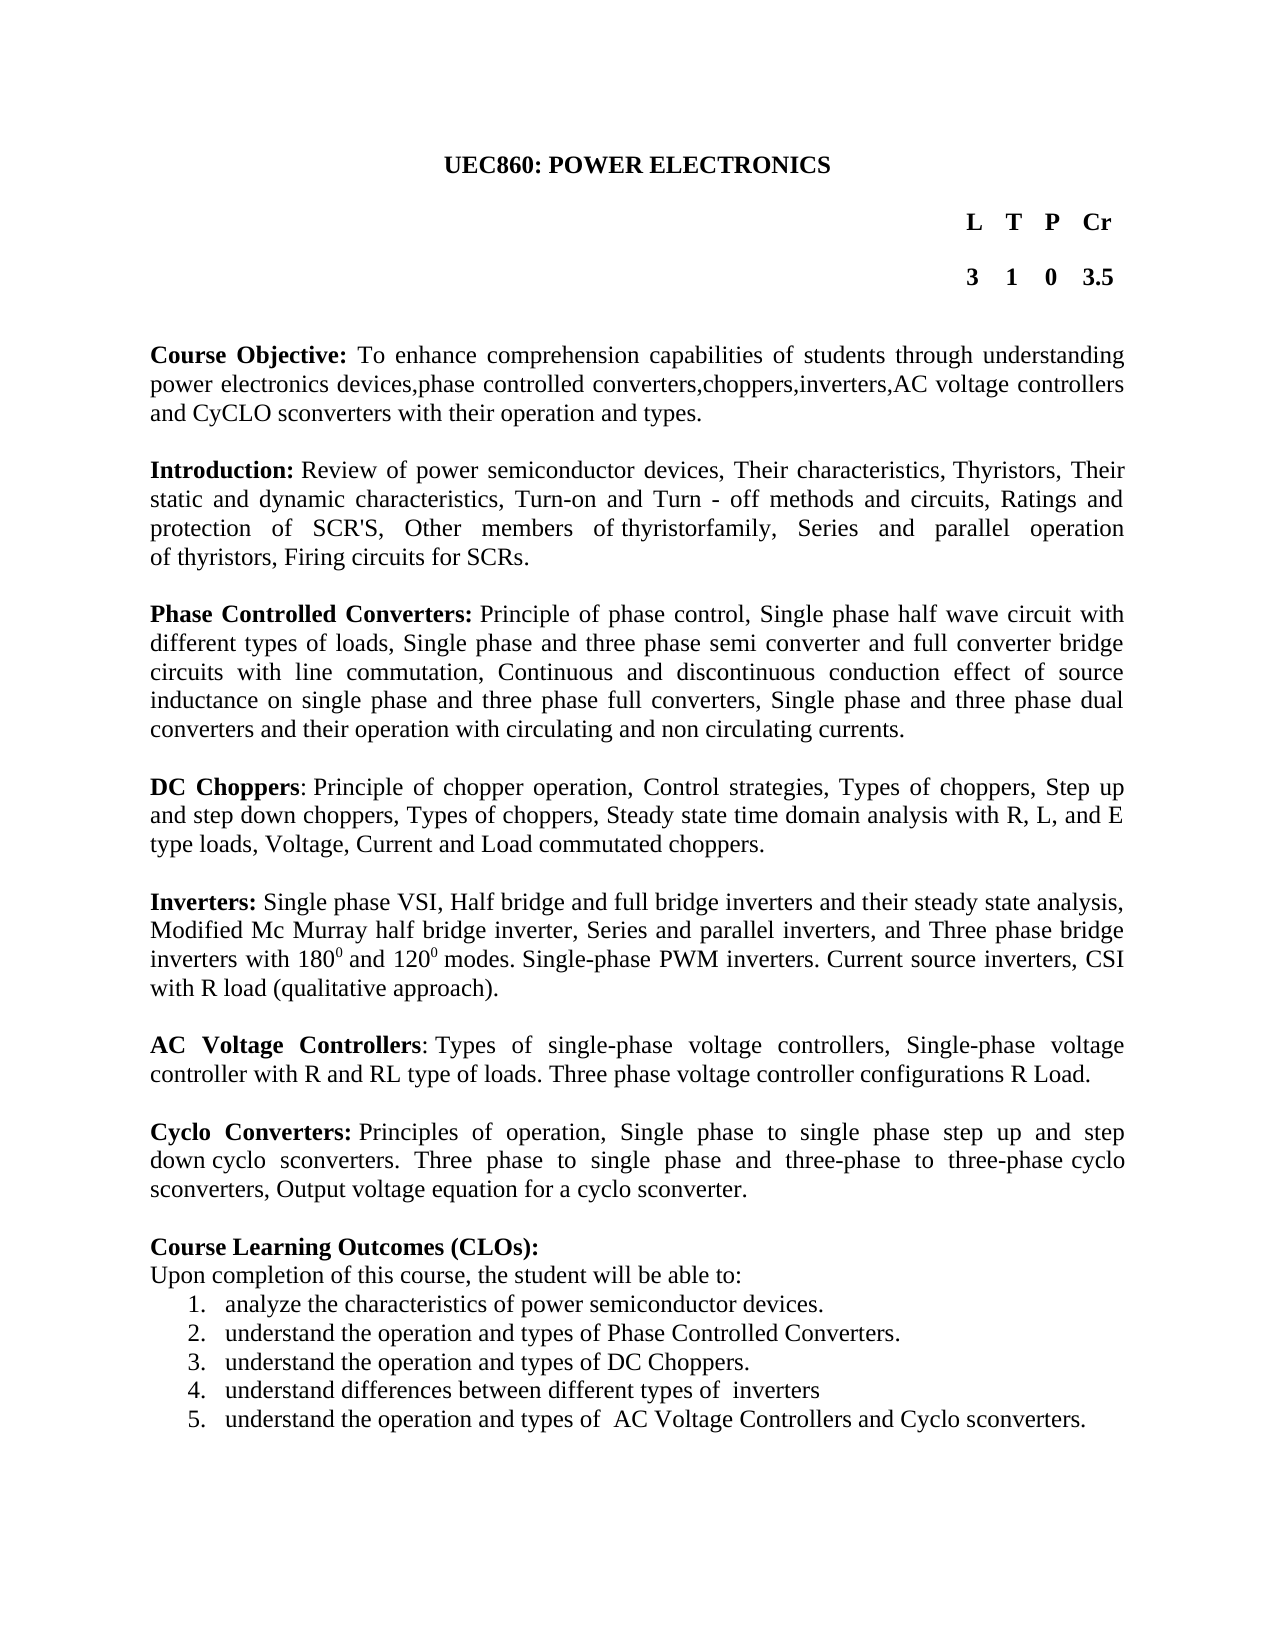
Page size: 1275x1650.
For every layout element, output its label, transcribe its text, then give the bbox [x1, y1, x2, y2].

text Upon completion of this course, the student will be able to: [150, 1261, 1125, 1289]
list analyze the characteristics of power semiconductor devices. [187, 1289, 1125, 1318]
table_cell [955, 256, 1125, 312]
text Phase Controlled Converters: Principle of phase control, Single phase half wave circuit with different types of loads, Single phase and three phase semi converter and full converter bridge circuits with line commutation, Continuous and discontinuous conduction effect of source inductance on single phase and three phase full converters, Single phase and three phase dual converters and their operation with circulating and non circulating currents. [150, 571, 1125, 743]
text UEC860: POWER ELECTRONICS [150, 150, 1125, 179]
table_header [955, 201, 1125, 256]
text AC Voltage Controllers: Types of single-phase voltage controllers, Single-phase voltage controller with R and RL type of loads. Three phase voltage controller configurations R Load. [150, 1002, 1125, 1088]
list understand the operation and types of Phase Controlled Converters. [187, 1318, 1125, 1347]
list understand differences between different types of inverters [187, 1376, 1125, 1404]
text Course Learning Outcomes (CLOs): [150, 1203, 1125, 1261]
list understand the operation and types of AC Voltage Controllers and Cyclo sconverters. [187, 1404, 1125, 1433]
text DC Choppers: Principle of chopper operation, Control strategies, Types of choppers, Step up and step down choppers, Types of choppers, Steady state time domain analysis with R, L, and E type loads, Voltage, Current and Load commutated choppers. [150, 743, 1125, 858]
text Introduction: Review of power semiconductor devices, Their characteristics, Thyristors, Their static and dynamic characteristics, Turn-on and Turn - off methods and circuits, Ratings and protection of SCR'S, Other members of thyristorfamily, Series and parallel operation of thyristors, Firing circuits for SCRs. [150, 456, 1125, 571]
list understand the operation and types of DC Choppers. [187, 1347, 1125, 1376]
text Course Objective: To enhance comprehension capabilities of students through understanding power electronics devices,phase controlled converters,choppers,inverters,AC voltage controllers and CyCLO sconverters with their operation and types. [150, 341, 1125, 427]
text Inverters: Single phase VSI, Half bridge and full bridge inverters and their steady state analysis, Modified Mc Murray half bridge inverter, Series and parallel inverters, and Three phase bridge inverters with 1800 and 1200 modes. Single-phase PWM inverters. Current source inverters, CSI with R load (qualitative approach). [150, 858, 1125, 1002]
text Cyclo Converters: Principles of operation, Single phase to single phase step up and step down cyclo sconverters. Three phase to single phase and three-phase to three-phase cyclo sconverters, Output voltage equation for a cyclo sconverter. [150, 1088, 1125, 1203]
